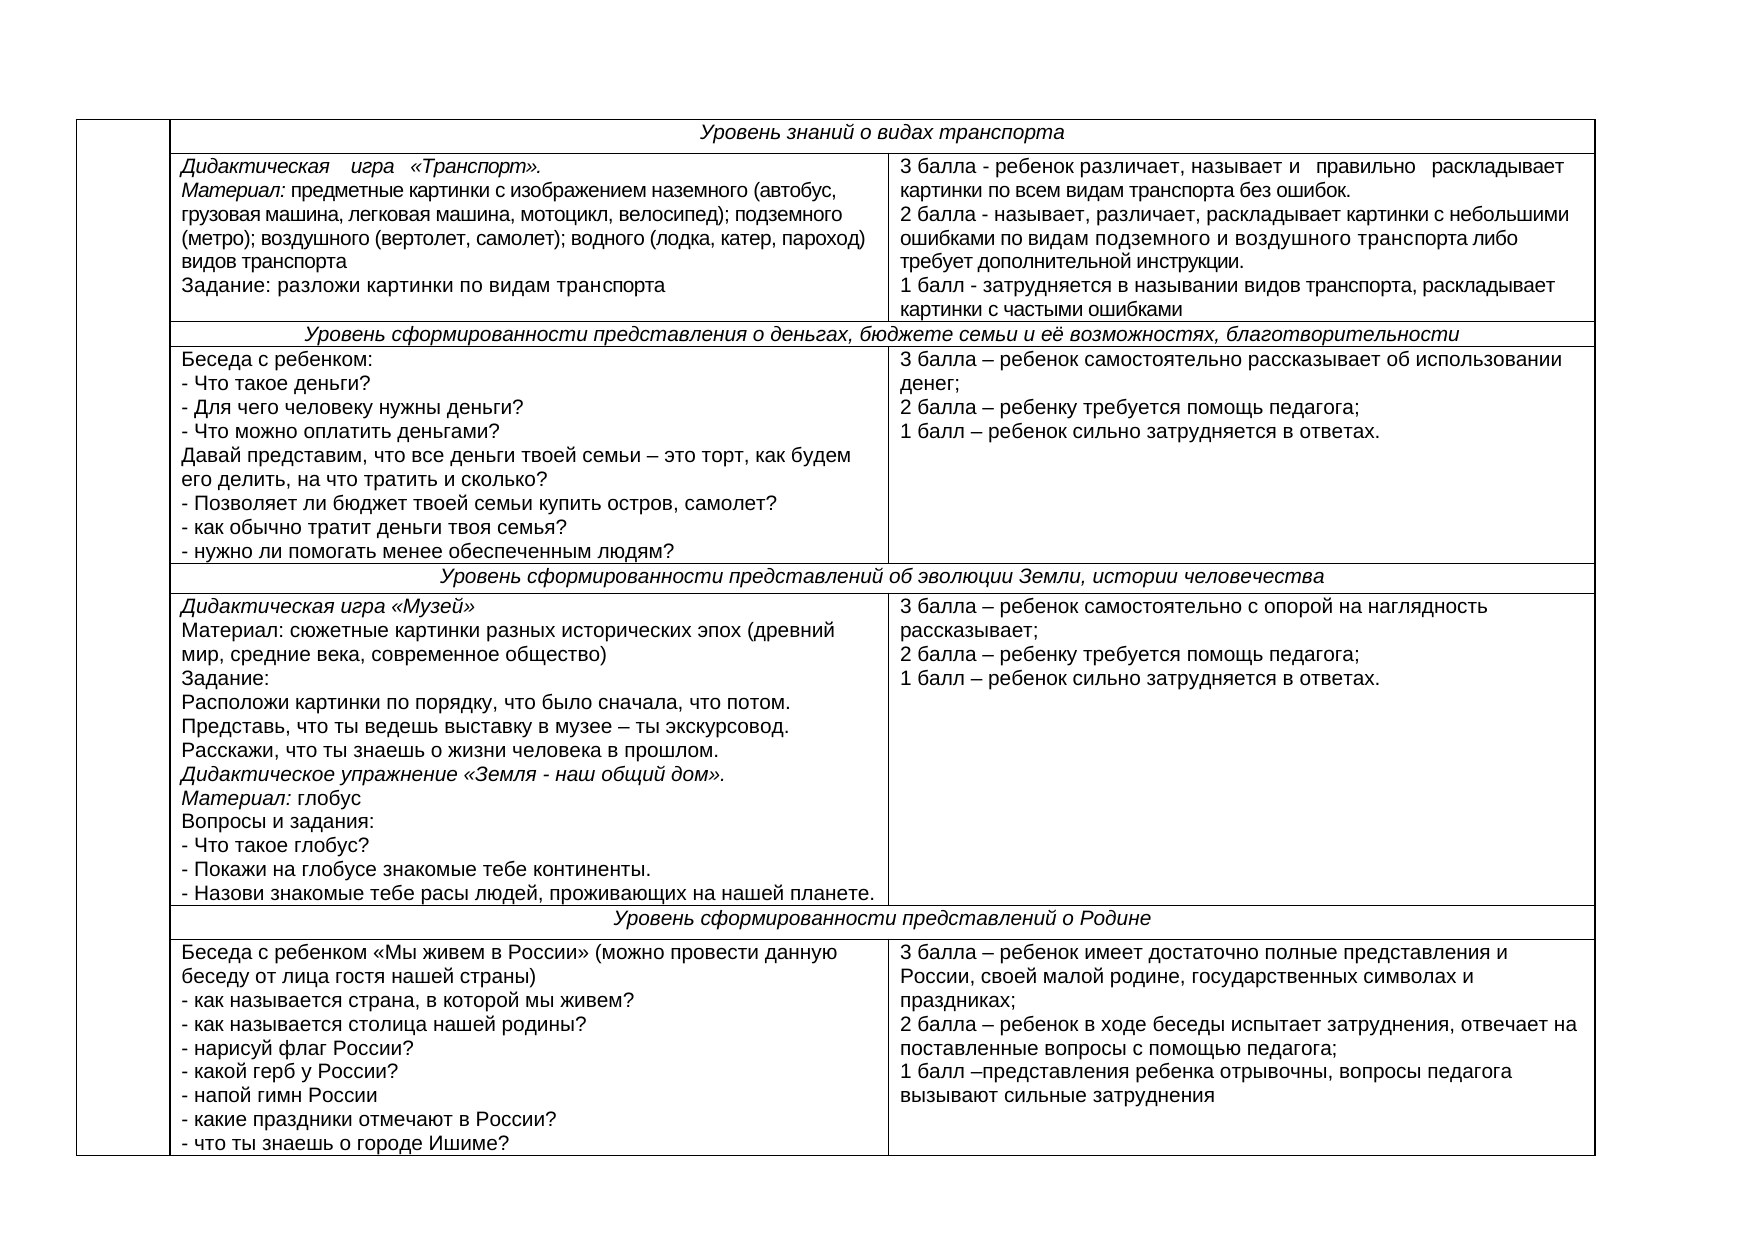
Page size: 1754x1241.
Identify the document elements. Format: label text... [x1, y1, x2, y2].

table_cell Беседа с ребенком: - Что такое деньги? - Для чего человеку нужны деньги? - Что можно оплатить деньгами? Давай представим, что все деньги твоей семьи – это торт, как будем его делить, на что тратить и сколько? - Позволяет ли бюджет твоей семьи купить остров, самолет? - как обычно тратит деньги твоя семья? - нужно ли помогать менее обеспеченным людям? [171, 347, 888, 563]
table_cell Уровень сформированности представлений о Родине [171, 906, 1594, 938]
table_cell Уровень знаний о видах транспорта [171, 120, 1594, 152]
table_cell 3 балла - ребенок различает, называет и правильно раскладывает картинки по всем видам транспорта без ошибок. 2 балла - называет, различает, раскладывает картинки с небольшими ошибками по видам подземного и воздушного транспорта либо требует дополнительной инструкции. 1 балл - затрудняется в назывании видов транспорта, раскладывает картинки с частыми ошибками [889, 154, 1594, 321]
table_cell Дидактическая игра «Транспорт». Материал: предметные картинки с изображением наземного (автобус, грузовая машина, легковая машина, мотоцикл, велосипед); подземного (метро); воздушного (вертолет, самолет); водного (лодка, катер, пароход) видов транспорта Задание: разложи картинки по видам транспорта [171, 154, 888, 321]
table_cell Дидактическая игра «Музей» Материал: сюжетные картинки разных исторических эпох (древний мир, средние века, современное общество) Задание: Расположи картинки по порядку, что было сначала, что потом. Представь, что ты ведешь выставку в музее – ты экскурсовод. Расскажи, что ты знаешь о жизни человека в прошлом. Дидактическое упражнение «Земля - наш общий дом». Материал: глобус Вопросы и задания: - Что такое глобус? - Покажи на глобусе знакомые тебе континенты. - Назови знакомые тебе расы людей, проживающих на нашей планете. [171, 594, 888, 905]
table_cell Уровень сформированности представления о деньгах, бюджете семьи и её возможностях, благотворительности [171, 322, 1594, 346]
table_cell Уровень сформированности представлений об эволюции Земли, истории человечества [171, 564, 1594, 593]
table_cell 3 балла – ребенок самостоятельно с опорой на наглядность рассказывает; 2 балла – ребенку требуется помощь педагога; 1 балл – ребенок сильно затрудняется в ответах. [889, 594, 1594, 905]
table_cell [889, 940, 1594, 1155]
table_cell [171, 940, 888, 1155]
table_cell 3 балла – ребенок самостоятельно рассказывает об использовании денег; 2 балла – ребенку требуется помощь педагога; 1 балл – ребенок сильно затрудняется в ответах. [889, 347, 1594, 563]
